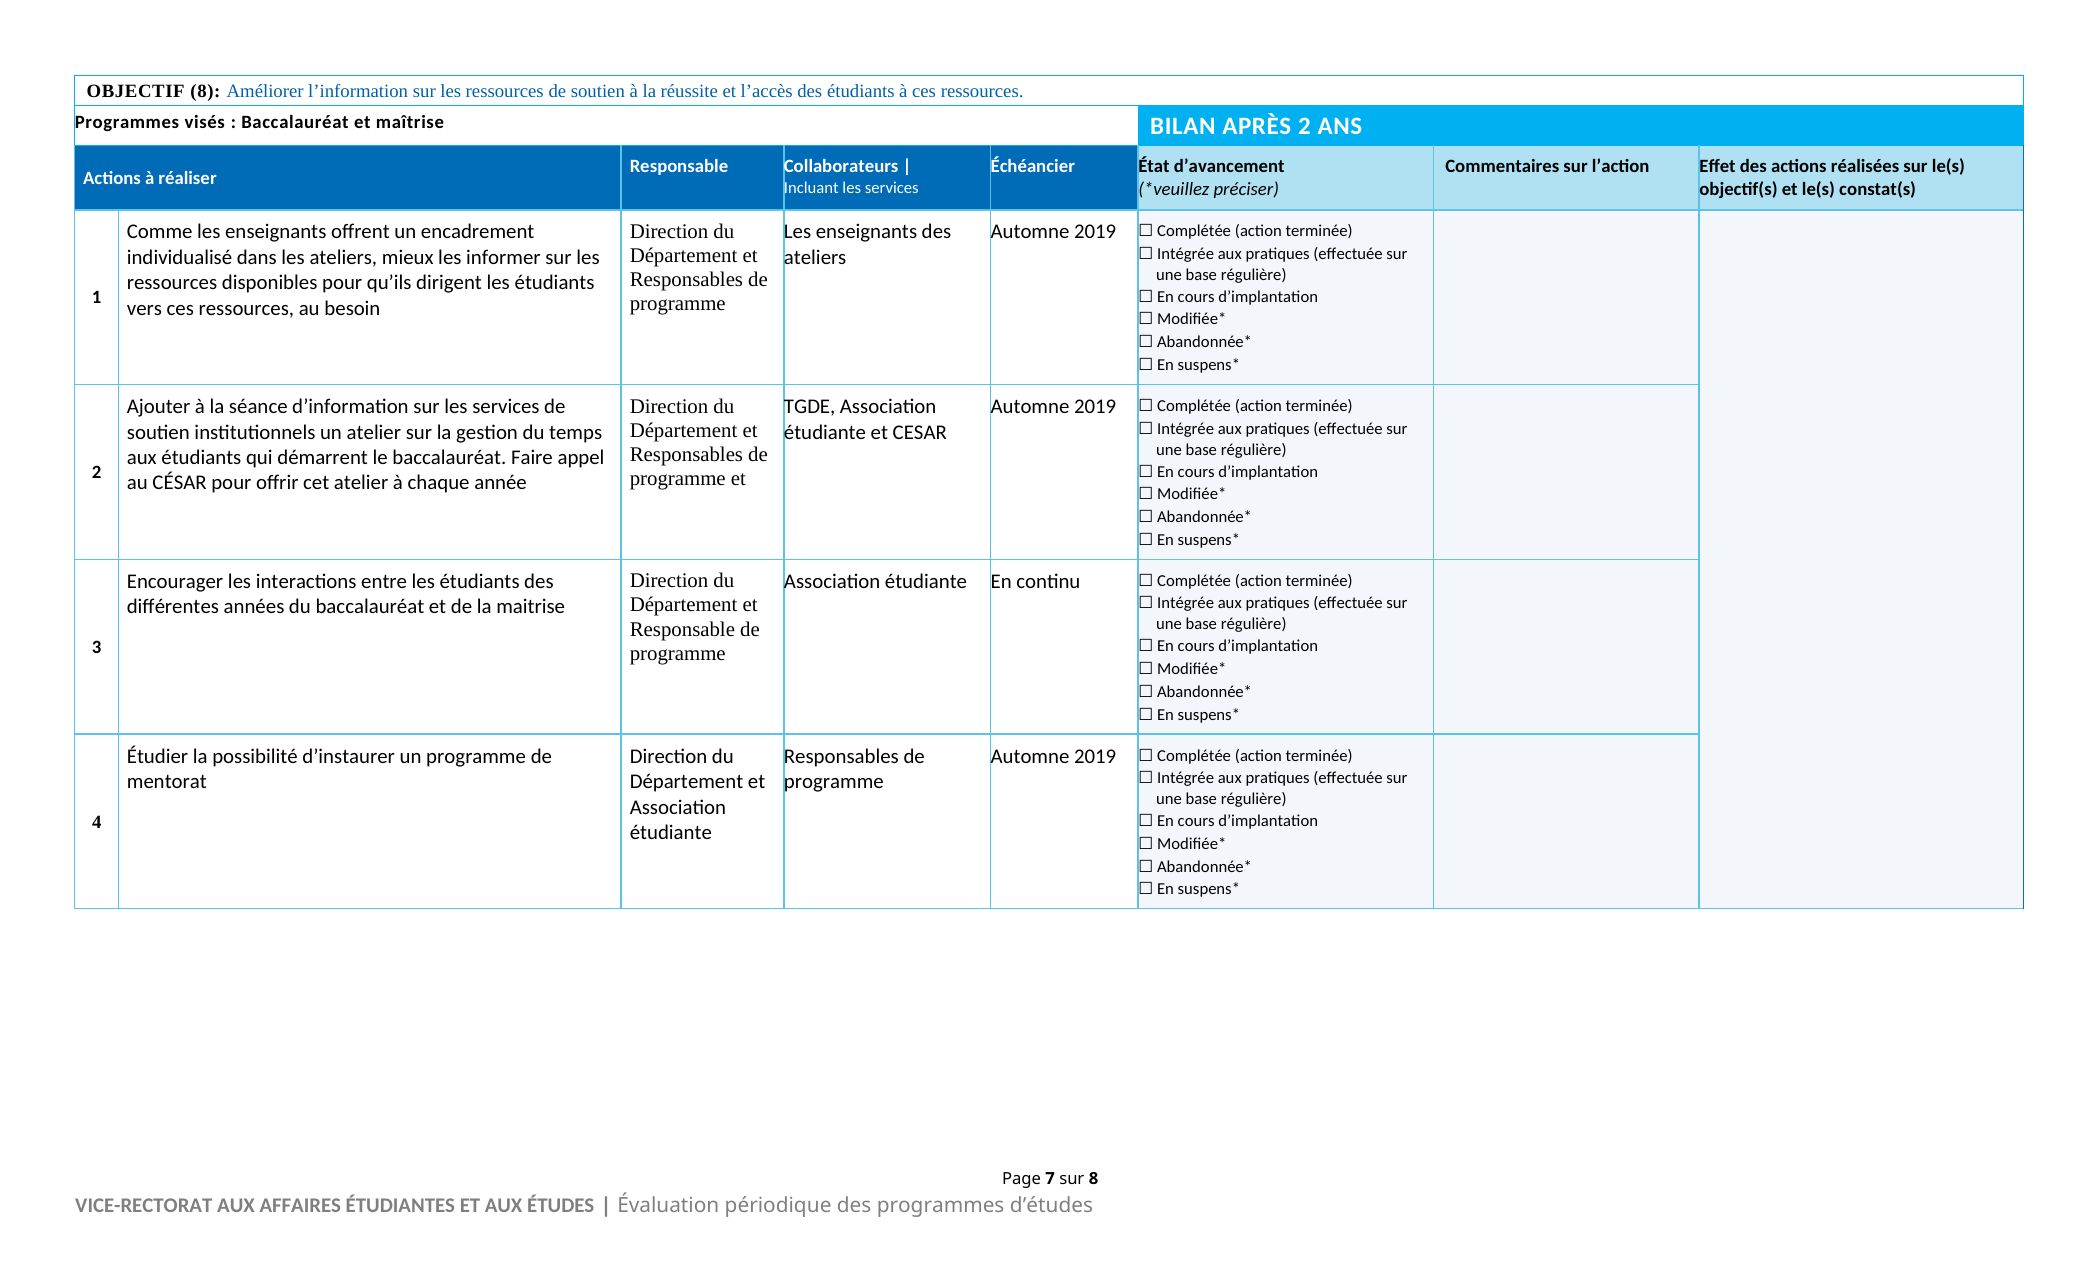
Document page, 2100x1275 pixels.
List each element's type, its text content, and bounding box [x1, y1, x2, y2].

table_cell Association étudiante [785, 560, 990, 733]
table_cell TGDE, Association étudiante et CESAR [785, 385, 990, 558]
table_cell Complétée (action terminée) Intégrée aux pratiques (effectuée sur une base régulière) En cours d’implantation Modifiée* Abandonnée* En suspens* [1139, 211, 1433, 384]
table_cell Les enseignants des ateliers [785, 211, 990, 384]
table_cell Programmes visés : Baccalauréat et maîtrise [75, 106, 1138, 145]
table_cell 1 [75, 211, 118, 384]
table_cell [1434, 385, 1698, 558]
table_cell Automne 2019 [991, 211, 1137, 384]
table_cell Automne 2019 [991, 385, 1137, 558]
table_cell Direction du Département et Association étudiante [622, 735, 783, 908]
table_cell [1434, 560, 1698, 733]
table_cell État d’avancement (*veuillez préciser) [1139, 146, 1433, 209]
table_cell Responsable [622, 146, 783, 209]
table_cell [1434, 735, 1698, 908]
table_cell En continu [991, 560, 1137, 733]
table_cell 2 [75, 385, 118, 558]
table_cell Direction du Département et Responsables de programme [622, 211, 783, 384]
table_cell Complétée (action terminée) Intégrée aux pratiques (effectuée sur une base régulière) En cours d’implantation Modifiée* Abandonnée* En suspens* [1139, 385, 1433, 558]
table_cell Complétée (action terminée) Intégrée aux pratiques (effectuée sur une base régulière) En cours d’implantation Modifiée* Abandonnée* En suspens* [1139, 560, 1433, 733]
table_cell BILAN APRÈS 2 ANS [1139, 106, 2023, 145]
table_cell Ajouter à la séance d’information sur les services de soutien institutionnels un atelier sur la gestion du temps aux étudiants qui démarrent le baccalauréat. Faire appel au CÉSAR pour offrir cet atelier à chaque année [119, 385, 620, 558]
table_cell Commentaires sur l’action [1434, 146, 1698, 209]
table_cell Complétée (action terminée) Intégrée aux pratiques (effectuée sur une base régulière) En cours d’implantation Modifiée* Abandonnée* En suspens* [1139, 735, 1433, 908]
table_cell [1700, 211, 2023, 908]
table_cell Actions à réaliser [75, 146, 620, 209]
table_cell Comme les enseignants offrent un encadrement individualisé dans les ateliers, mieux les informer sur les ressources disponibles pour qu’ils dirigent les étudiants vers ces ressources, au besoin [119, 211, 620, 384]
table_cell Encourager les interactions entre les étudiants des différentes années du baccalauréat et de la maitrise [119, 560, 620, 733]
table_header OBJECTIF (8): Améliorer l’information sur les ressources de soutien à la réussite et l’accès des étudiants à ces ressources. [75, 76, 2023, 105]
table_cell Effet des actions réalisées sur le(s) objectif(s) et le(s) constat(s) [1700, 146, 2023, 209]
table_cell Étudier la possibilité d’instaurer un programme de mentorat [119, 735, 620, 908]
table_cell [1434, 211, 1698, 384]
table_cell Collaborateurs | Incluant les services [785, 146, 990, 209]
table_cell Responsables de programme [785, 735, 990, 908]
table_cell 3 [75, 560, 118, 733]
table_cell Automne 2019 [991, 735, 1137, 908]
table_cell Échéancier [991, 146, 1137, 209]
table_cell Direction du Département et Responsables de programme et [622, 385, 783, 558]
table_cell Direction du Département et Responsable de programme [622, 560, 783, 733]
table_cell 4 [75, 735, 118, 908]
